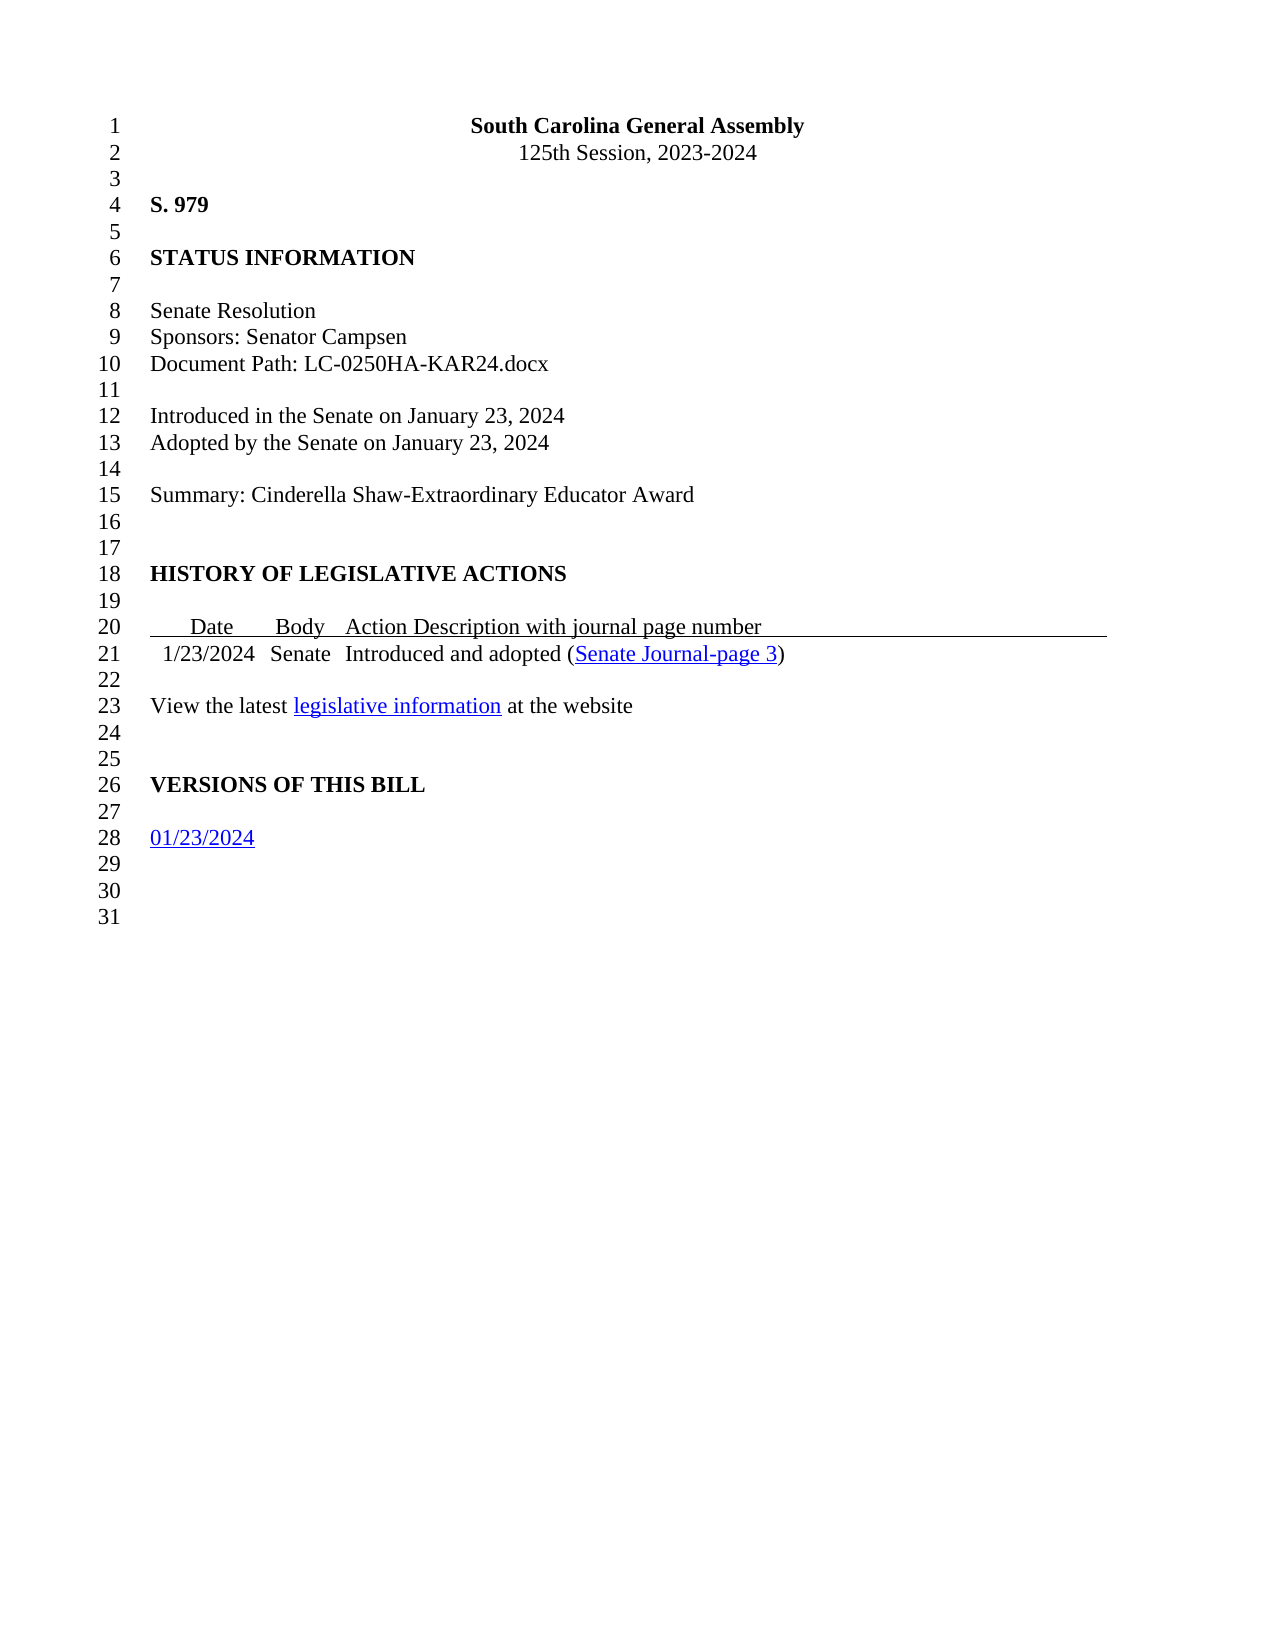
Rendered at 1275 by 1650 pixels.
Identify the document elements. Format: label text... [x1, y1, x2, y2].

text S. 979 [150, 192, 1125, 218]
text Adopted by the Senate on January 23, 2024 [150, 429, 1125, 455]
text 1/23/2024 Senate Introduced and adopted (Senate Journal-page 3) [150, 639, 1125, 666]
text South Carolina General Assembly [150, 112, 1125, 139]
text Summary: Cinderella Shaw-Extraordinary Educator Award [150, 481, 1125, 508]
text Introduced in the Senate on January 23, 2024 [150, 402, 1125, 429]
text Senate Resolution [150, 297, 1125, 323]
text VERSIONS OF THIS BILL [150, 771, 1125, 798]
text HISTORY OF LEGISLATIVE ACTIONS [150, 561, 1125, 587]
text 125th Session, 2023-2024 [150, 139, 1125, 165]
text Date Body Action Description with journal page number [150, 613, 1125, 639]
text 01/23/2024 [150, 824, 1125, 850]
text View the latest legislative information at the website [150, 692, 1125, 719]
text Document Path: LC-0250HA-KAR24.docx [150, 350, 1125, 376]
text Sponsors: Senator Campsen [150, 323, 1125, 350]
text STATUS INFORMATION [150, 244, 1125, 271]
